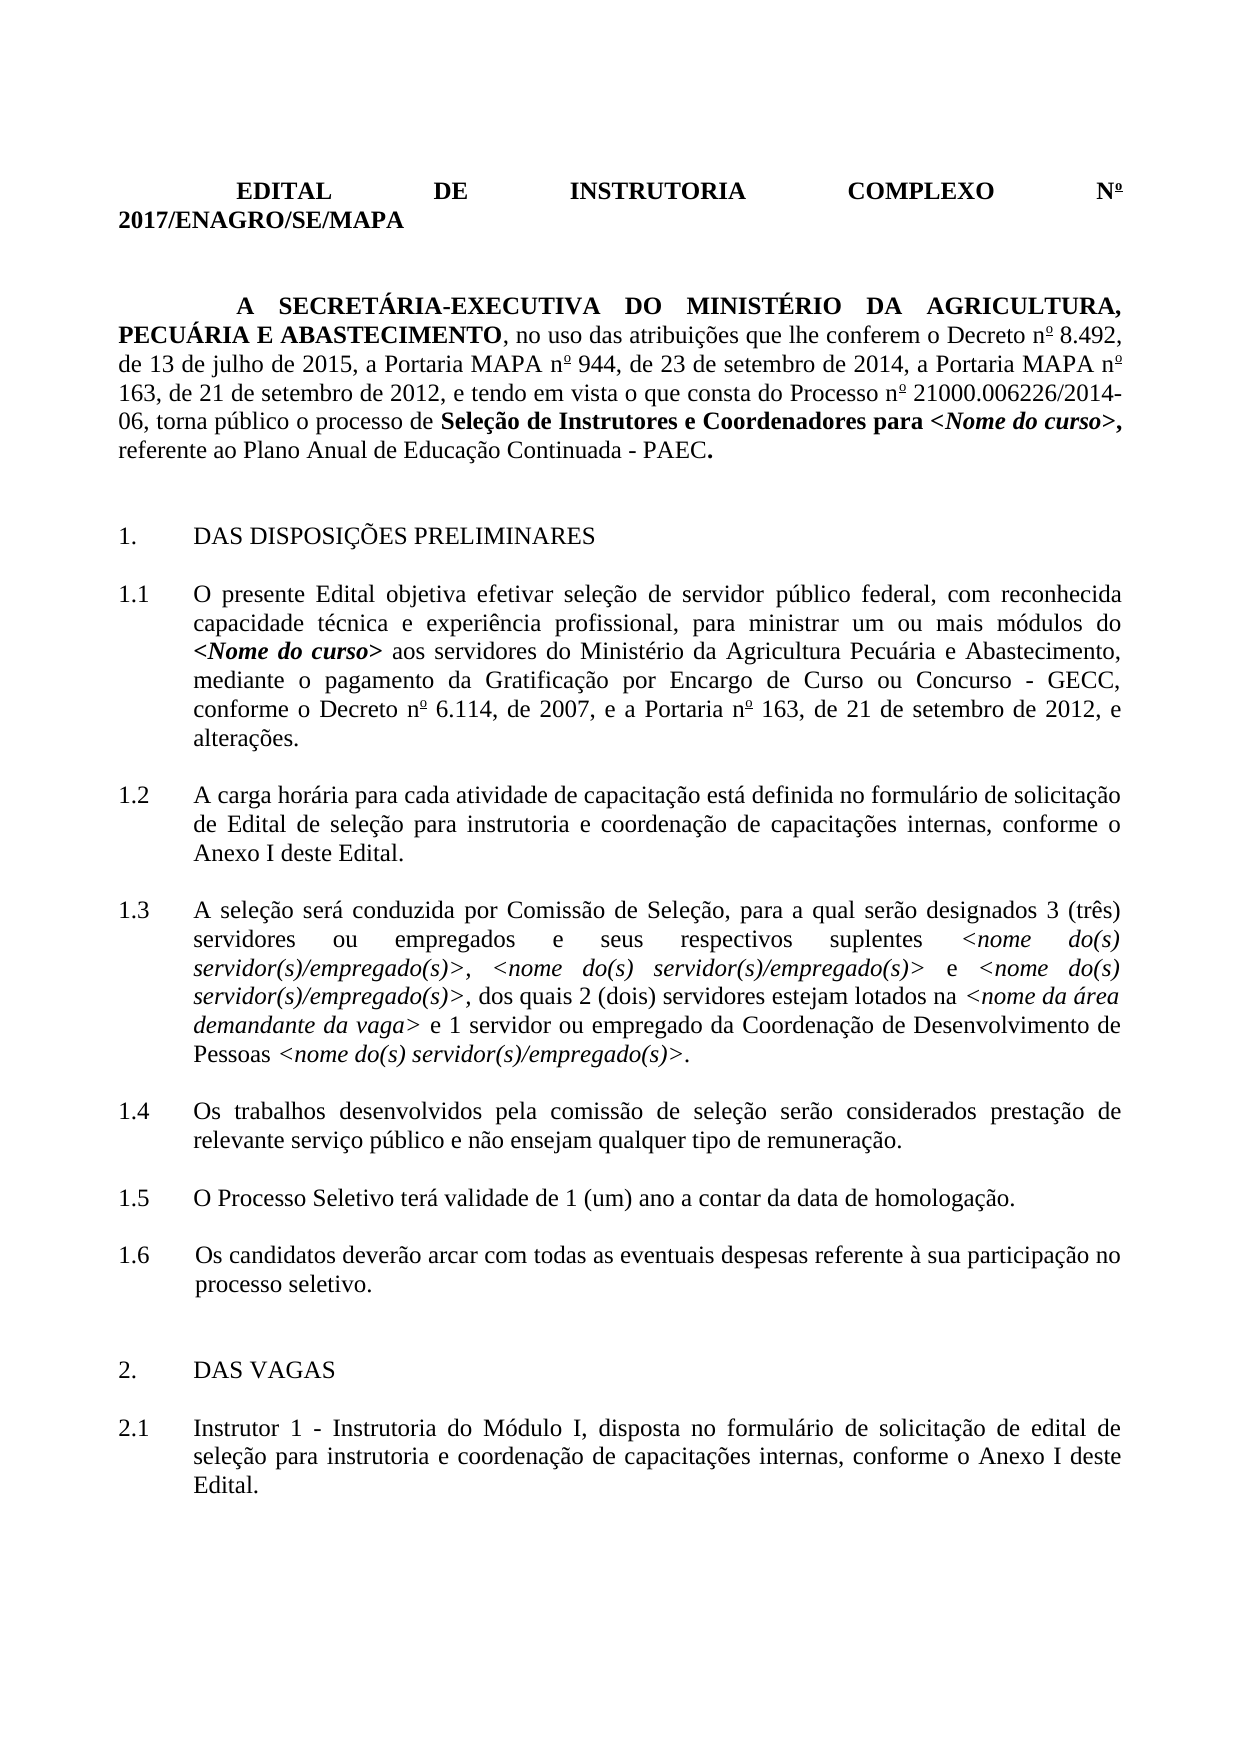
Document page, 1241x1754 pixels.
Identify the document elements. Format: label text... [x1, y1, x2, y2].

list Os candidatos deverão arcar com todas as eventuais despesas referente à sua participação no processo seletivo. [118, 1240, 1122, 1298]
list O presente Edital objetiva efetivar seleção de servidor público federal, com reconhecida capacidade técnica e experiência profissional, para ministrar um ou mais módulos do <Nome do curso> aos servidores do Ministério da Agricultura Pecuária e Abastecimento, mediante o pagamento da Gratificação por Encargo de Curso ou Concurso - GECC, conforme o Decreto no 6.114, de 2007, e a Portaria no 163, de 21 de setembro de 2012, e alterações. [118, 579, 1122, 751]
list Instrutor 1 - Instrutoria do Módulo I, disposta no formulário de solicitação de edital de seleção para instrutoria e coordenação de capacitações internas, conforme o Anexo I deste Edital. [118, 1413, 1122, 1499]
text A SECRETÁRIA-EXECUTIVA DO MINISTÉRIO DA AGRICULTURA, PECUÁRIA E ABASTECIMENTO, no uso das atribuições que lhe conferem o Decreto no 8.492, de 13 de julho de 2015, a Portaria MAPA no 944, de 23 de setembro de 2014, a Portaria MAPA no 163, de 21 de setembro de 2012, e tendo em vista o que consta do Processo no 21000.006226/2014-06, torna público o processo de Seleção de Instrutores e Coordenadores para <Nome do curso>, referente ao Plano Anual de Educação Continuada - PAEC. [118, 291, 1122, 464]
text EDITAL DE INSTRUTORIA COMPLEXO No 2017/ENAGRO/SE/MAPA [118, 176, 1122, 234]
list DAS VAGAS [118, 1355, 1122, 1384]
list A carga horária para cada atividade de capacitação está definida no formulário de solicitação de Edital de seleção para instrutoria e coordenação de capacitações internas, conforme o Anexo I deste Edital. [118, 780, 1122, 866]
list DAS DISPOSIÇÕES PRELIMINARES [118, 521, 1122, 550]
list Os trabalhos desenvolvidos pela comissão de seleção serão considerados prestação de relevante serviço público e não ensejam qualquer tipo de remuneração. [118, 1096, 1122, 1154]
list A seleção será conduzida por Comissão de Seleção, para a qual serão designados 3 (três) servidores ou empregados e seus respectivos suplentes <nome do(s) servidor(s)/empregado(s)>, <nome do(s) servidor(s)/empregado(s)> e <nome do(s) servidor(s)/empregado(s)>, dos quais 2 (dois) servidores estejam lotados na <nome da área demandante da vaga> e 1 servidor ou empregado da Coordenação de Desenvolvimento de Pessoas <nome do(s) servidor(s)/empregado(s)>. [118, 895, 1122, 1068]
list O Processo Seletivo terá validade de 1 (um) ano a contar da data de homologação. [118, 1183, 1122, 1211]
